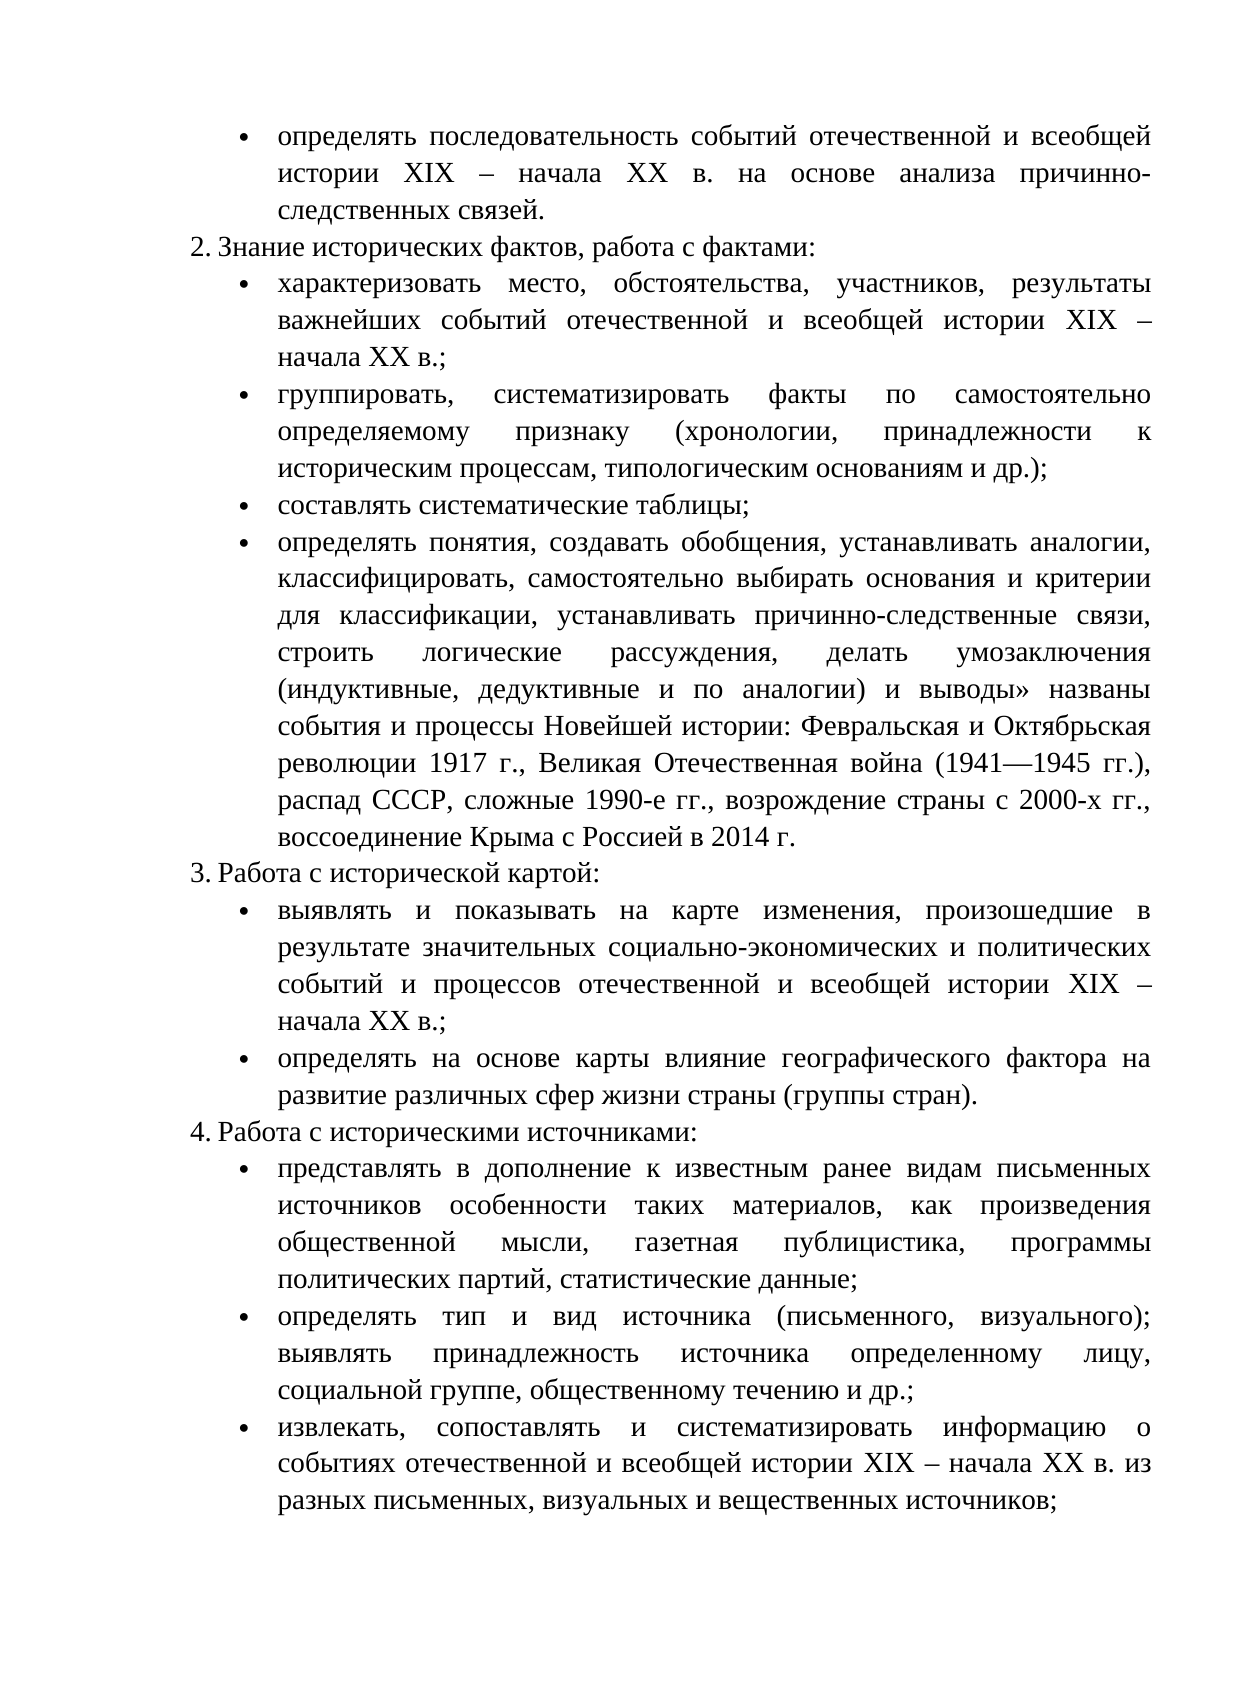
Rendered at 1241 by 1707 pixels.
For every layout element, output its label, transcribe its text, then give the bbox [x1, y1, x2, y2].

list выявлять и показывать на карте изменения, произошедшие в результате значительных социально-экономических и политических событий и процессов отечественной и всеобщей истории XIX – начала XX в.; [240, 892, 1152, 1037]
list представлять в дополнение к известным ранее видам письменных источников особенности таких материалов, как произведения общественной мысли, газетная публицистика, программы политических партий, статистические данные; [240, 1151, 1152, 1295]
text 4. Работа с историческими источниками: [190, 1114, 1152, 1147]
list определять на основе карты влияние географического фактора на развитие различных сфер жизни страны (группы стран). [240, 1040, 1152, 1110]
list определять последовательность событий отечественной и всеобщей истории XIX – начала XX в. на основе анализа причинно-следственных связей. [240, 118, 1152, 225]
list группировать, систематизировать факты по самостоятельно определяемому признаку (хронологии, принадлежности к историческим процессам, типологическим основаниям и др.); [240, 376, 1152, 483]
list характеризовать место, обстоятельства, участников, результаты важнейших событий отечественной и всеобщей истории XIX – начала XX в.; [240, 266, 1152, 373]
list извлекать, сопоставлять и систематизировать информацию о событиях отечественной и всеобщей истории XIX – начала XX в. из разных письменных, визуальных и вещественных источников; [240, 1409, 1152, 1516]
list определять понятия, создавать обобщения, устанавливать аналогии, классифицировать, самостоятельно выбирать основания и критерии для классификации, устанавливать причинно-следственные связи, строить логические рассуждения, делать умозаключения (индуктивные, дедуктивные и по аналогии) и выводы» названы события и процессы Новейшей истории: Февральская и Октябрьская революции 1917 г., Великая Отечественная война (1941—1945 гг.), распад СССР, сложные 1990-е гг., возрождение страны с 2000-х гг., воссоединение Крыма с Россией в 2014 г. [240, 524, 1152, 852]
text 2. Знание исторических фактов, работа с фактами: [190, 229, 1152, 262]
list составлять систематические таблицы; [240, 487, 1152, 520]
text 3. Работа с исторической картой: [190, 856, 1152, 889]
list определять тип и вид источника (письменного, визуального); выявлять принадлежность источника определенному лицу, социальной группе, общественному течению и др.; [240, 1298, 1152, 1405]
